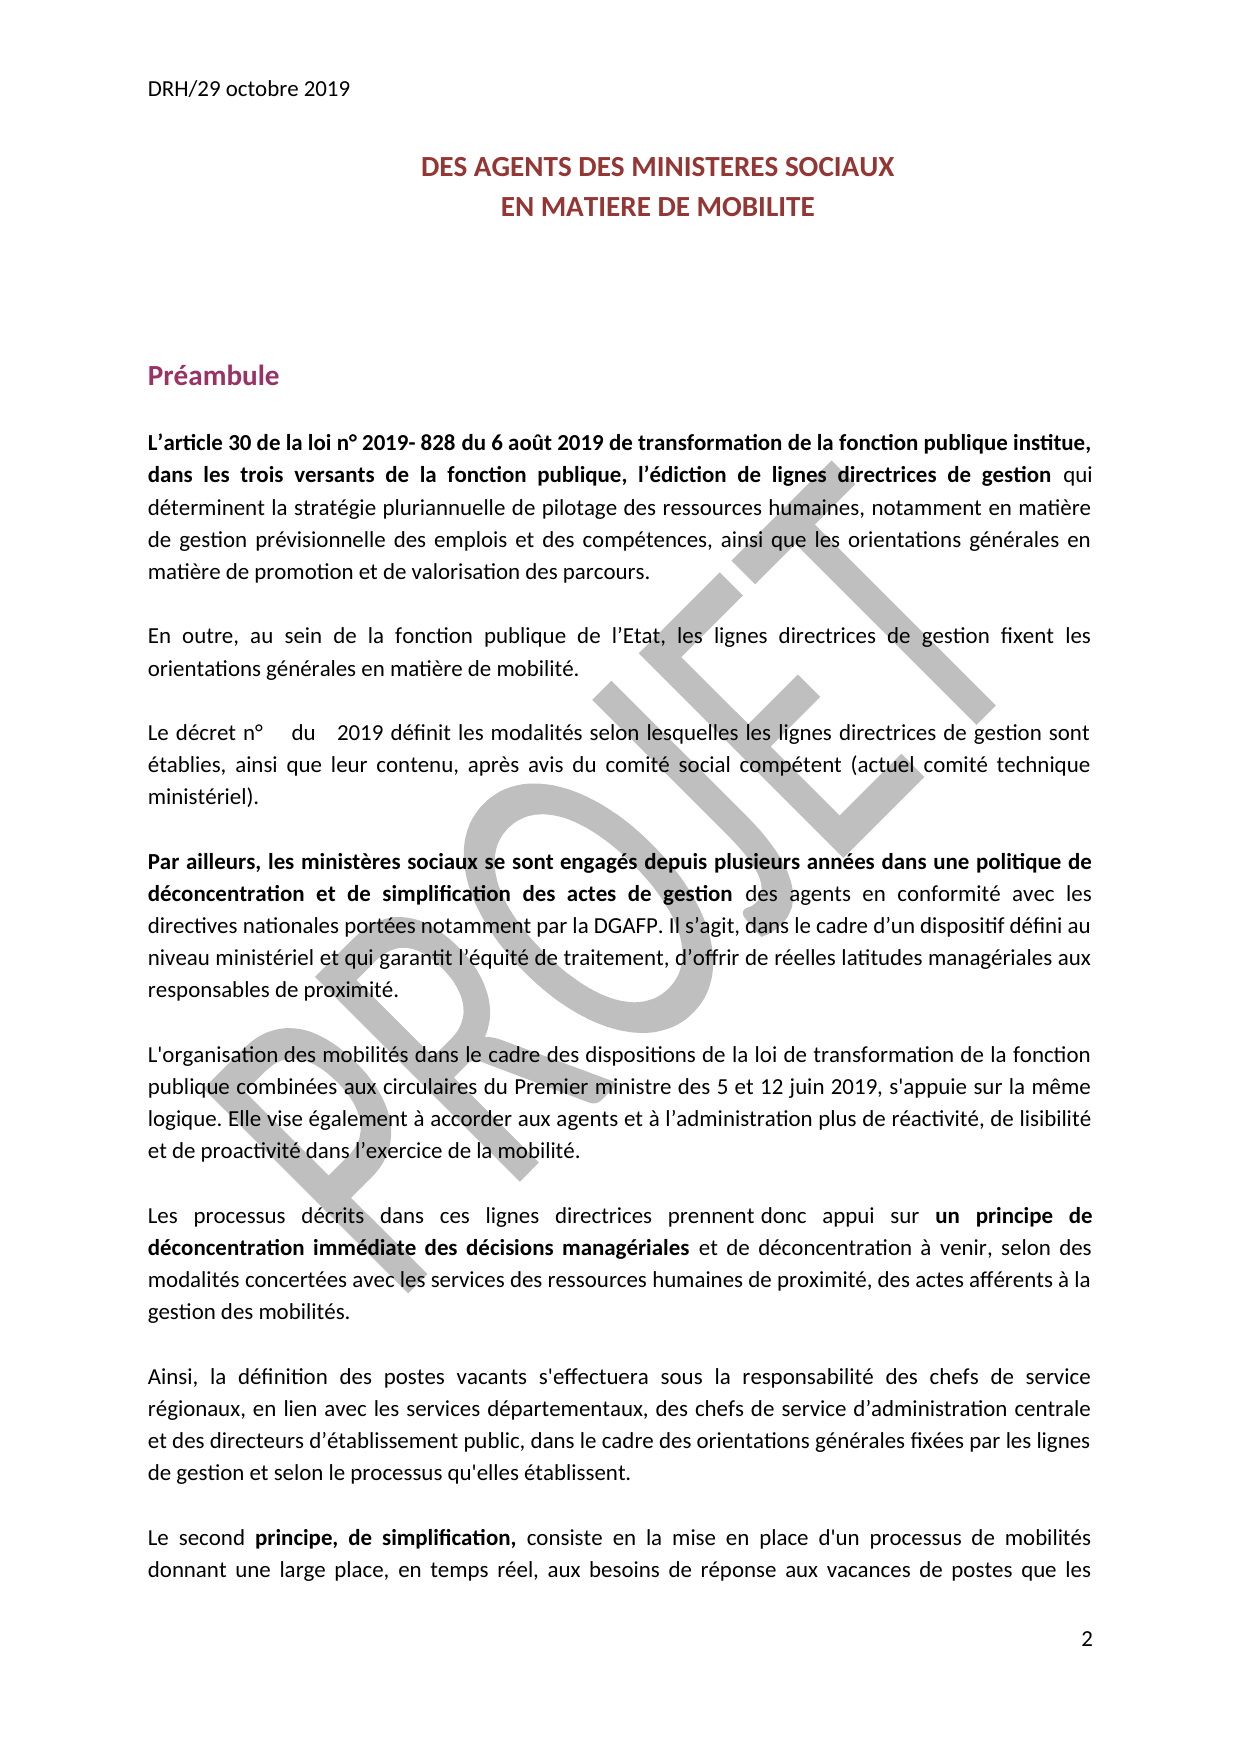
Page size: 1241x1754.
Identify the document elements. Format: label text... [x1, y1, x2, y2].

text Le décret n° du 2019 définit les modalités selon lesquelles les lignes directrices de gestion sont établies, ainsi que leur contenu, après avis du comité social compétent (actuel comité technique ministériel). [148, 718, 1093, 811]
text Ainsi, la définition des postes vacants s'effectuera sous la responsabilité des chefs de service régionaux, en lien avec les services départementaux, des chefs de service d’administration centrale et des directeurs d’établissement public, dans le cadre des orientations générales fixées par les lignes de gestion et selon le processus qu'elles établissent. [148, 1362, 1093, 1486]
text L'organisation des mobilités dans le cadre des dispositions de la loi de transformation de la fonction publique combinées aux circulaires du Premier ministre des 5 et 12 juin 2019, s'appuie sur la même logique. Elle vise également à accorder aux agents et à l’administration plus de réactivité, de lisibilité et de proactivité dans l’exercice de la mobilité. [148, 1040, 1093, 1164]
text En outre, au sein de la fonction publique de l’Etat, les lignes directrices de gestion fixent les orientations générales en matière de mobilité. [148, 622, 1093, 682]
subtitle Préambule [148, 357, 1093, 393]
list EN MATIERE DE MOBILITE [223, 188, 1093, 224]
text Les processus décrits dans ces lignes directrices prennent donc appui sur un principe de déconcentration immédiate des décisions managériales et de déconcentration à venir, selon des modalités concertées avec les services des ressources humaines de proximité, des actes afférents à la gestion des mobilités. [148, 1201, 1093, 1326]
list DES AGENTS DES MINISTERES SOCIAUX [223, 148, 1093, 183]
text L’article 30 de la loi n° 2019- 828 du 6 août 2019 de transformation de la fonction publique institue, dans les trois versants de la fonction publique, l’édiction de lignes directrices de gestion qui déterminent la stratégie pluriannuelle de pilotage des ressources humaines, notamment en matière de gestion prévisionnelle des emplois et des compétences, ainsi que les orientations générales en matière de promotion et de valorisation des parcours. [148, 428, 1093, 585]
text Par ailleurs, les ministères sociaux se sont engagés depuis plusieurs années dans une politique de déconcentration et de simplification des actes de gestion des agents en conformité avec les directives nationales portées notamment par la DGAFP. Il s’agit, dans le cadre d’un dispositif défini au niveau ministériel et qui garantit l’équité de traitement, d’offrir de réelles latitudes managériales aux responsables de proximité. [148, 847, 1093, 1004]
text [148, 1523, 1093, 1583]
